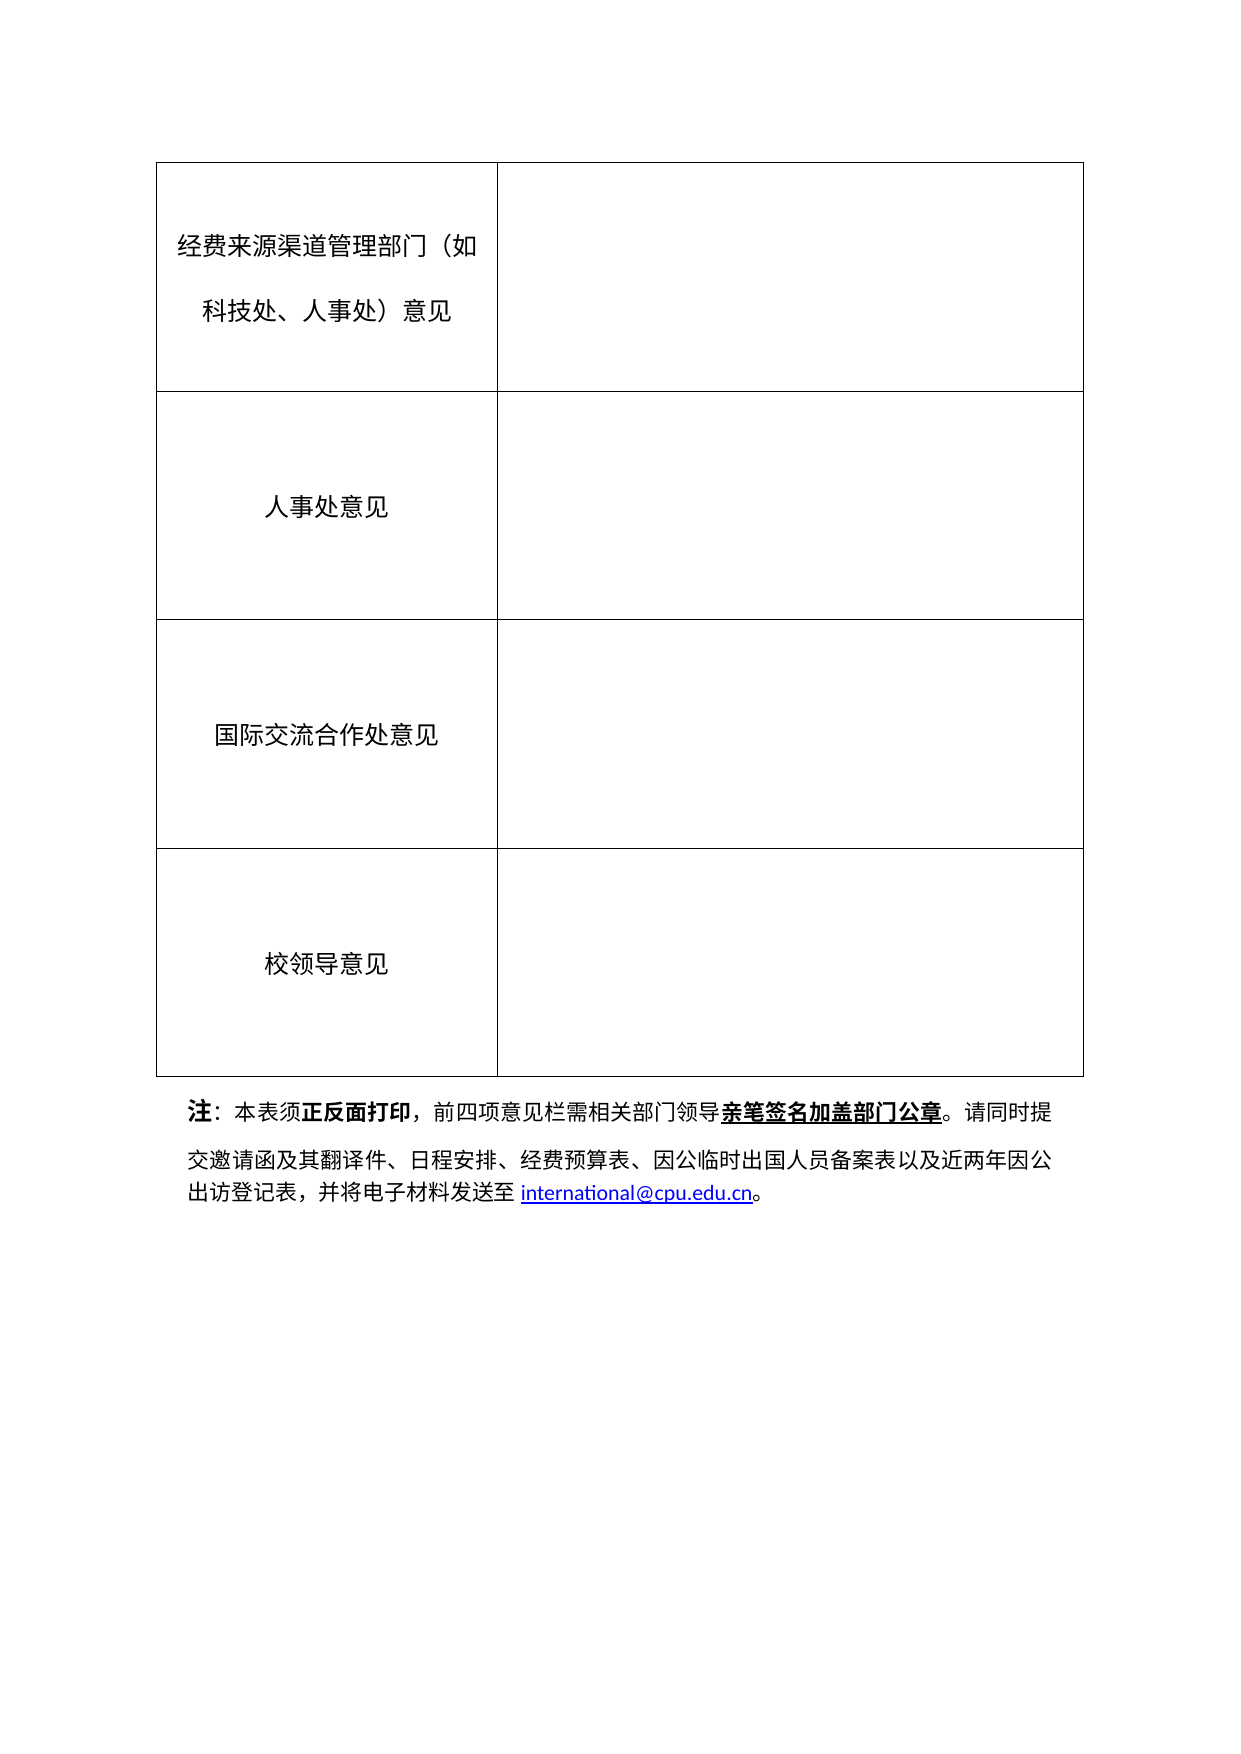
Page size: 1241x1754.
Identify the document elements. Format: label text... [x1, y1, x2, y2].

table_cell [498, 163, 1083, 391]
table_cell [498, 849, 1083, 1076]
text 注：本表须正反面打印，前四项意见栏需相关部门领导亲笔签名加盖部门公章。请同时提交邀请函及其翻译件、日程安排、经费预算表、因公临时出国人员备案表以及近两年因公出访登记表，并将电子材料发送至 international@cpu.edu.cn。 [187, 1077, 1053, 1207]
table_cell 经费来源渠道管理部门（如科技处、人事处）意见 [157, 163, 497, 391]
table_cell 国际交流合作处意见 [157, 620, 497, 848]
table_cell [498, 620, 1083, 848]
table_cell 人事处意见 [157, 392, 497, 619]
table_cell [498, 392, 1083, 619]
table_cell 校领导意见 [157, 849, 497, 1076]
